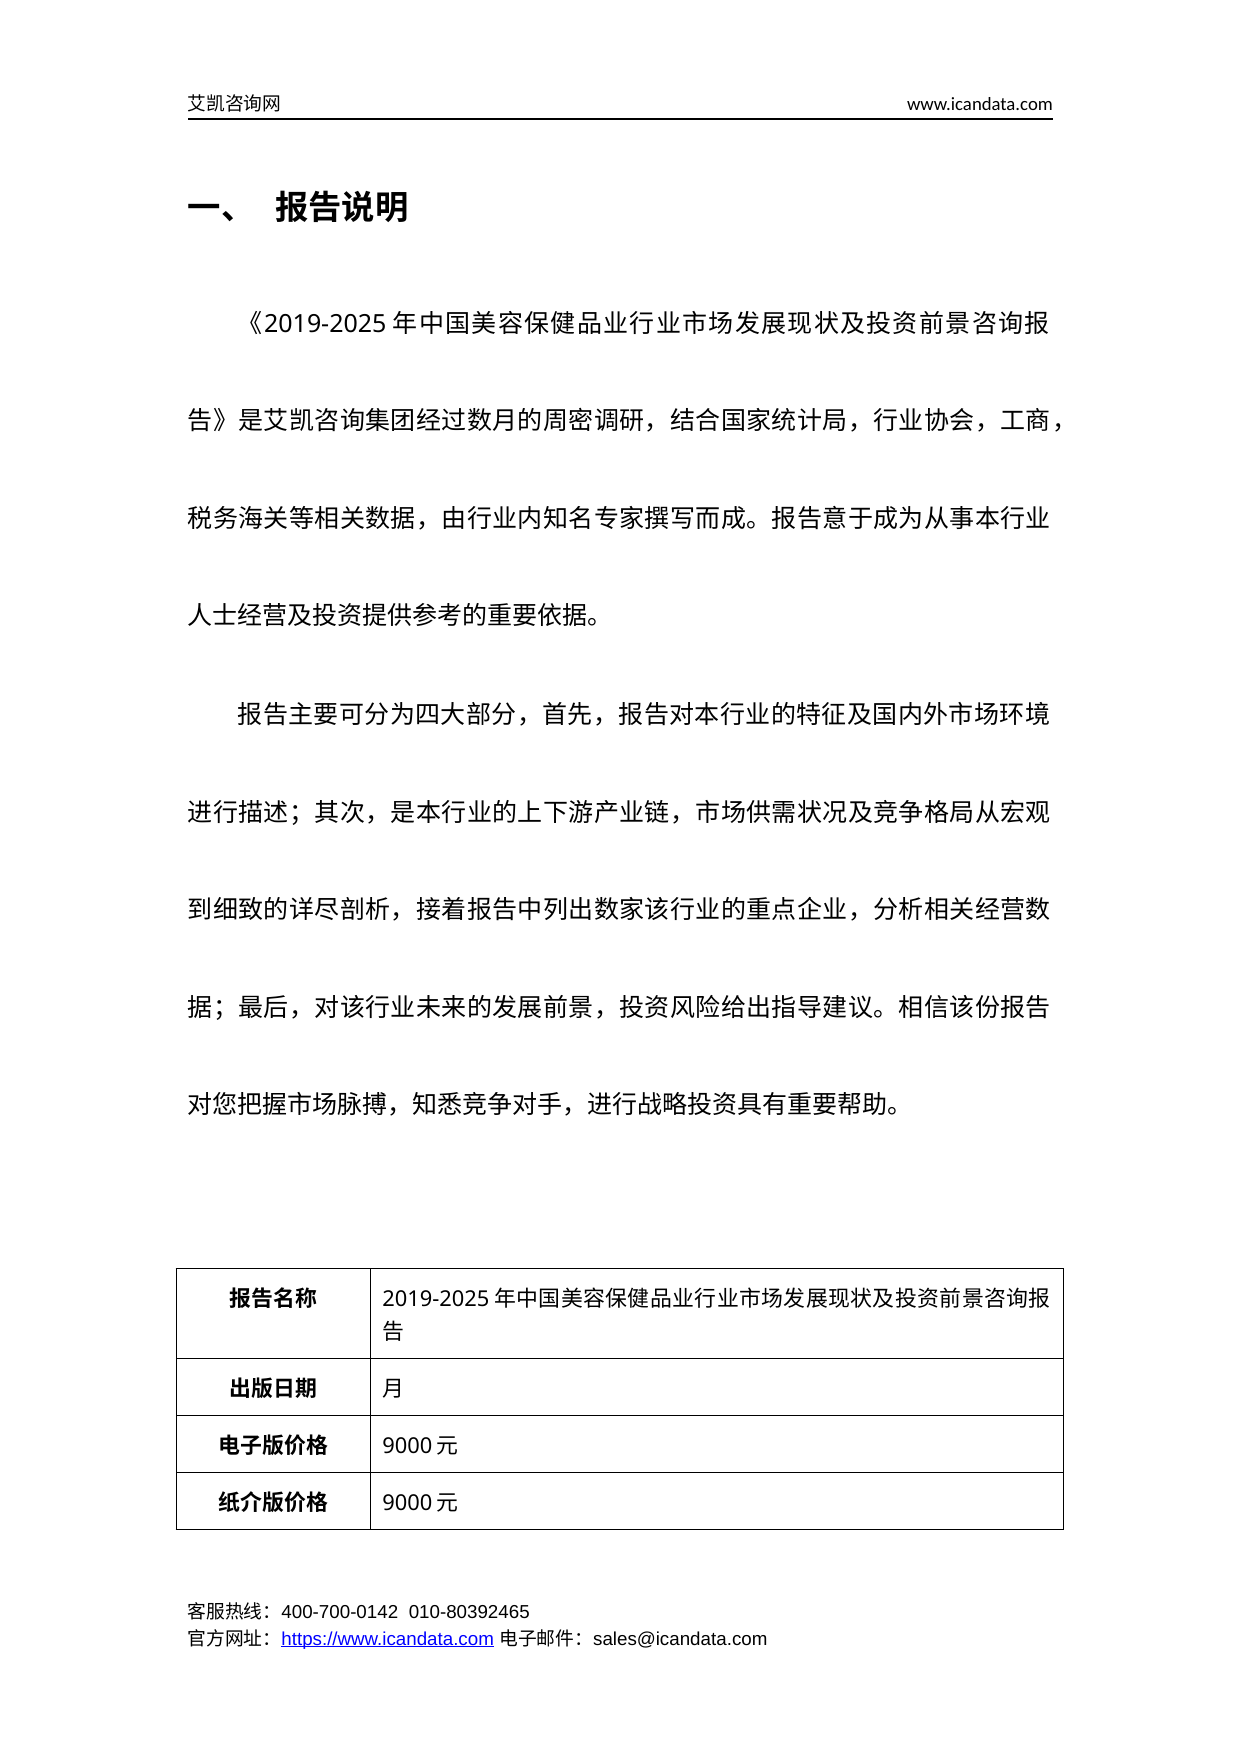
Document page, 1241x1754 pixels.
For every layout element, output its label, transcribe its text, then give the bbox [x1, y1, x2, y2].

table_cell 出版日期 [177, 1359, 370, 1415]
table_cell 纸介版价格 [177, 1473, 370, 1529]
table_cell 9000元 [371, 1416, 1063, 1472]
subtitle 报告说明 [187, 172, 1053, 237]
table_cell 月 [371, 1359, 1063, 1415]
table_cell 电子版价格 [177, 1416, 370, 1472]
table_cell 9000元 [371, 1473, 1063, 1529]
text 报告主要可分为四大部分，首先，报告对本行业的特征及国内外市场环境进行描述；其次，是本行业的上下游产业链，市场供需状况及竞争格局从宏观到细致的详尽剖析，接着报告中列出数家该行业的重点企业，分析相关经营数据；最后，对该行业未来的发展前景，投资风险给出指导建议。相信该份报告对您把握市场脉搏，知悉竞争对手，进行战略投资具有重要帮助。 [187, 681, 1053, 1136]
table_header 2019-2025年中国美容保健品业行业市场发展现状及投资前景咨询报告 [371, 1269, 1063, 1358]
table_header 报告名称 [177, 1269, 370, 1358]
text 《2019-2025年中国美容保健品业行业市场发展现状及投资前景咨询报告》是艾凯咨询集团经过数月的周密调研，结合国家统计局，行业协会，工商，税务海关等相关数据，由行业内知名专家撰写而成。报告意于成为从事本行业人士经营及投资提供参考的重要依据。 [187, 289, 1053, 646]
